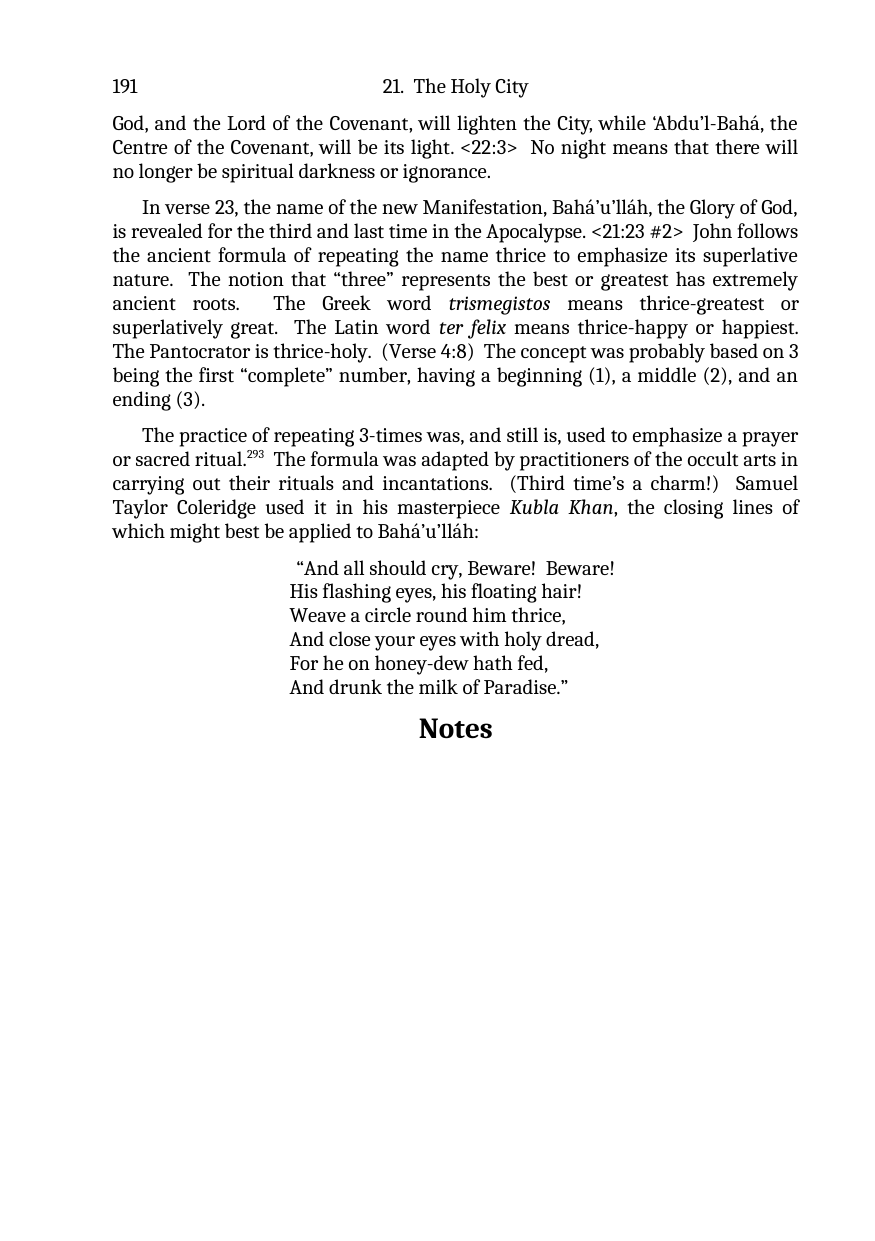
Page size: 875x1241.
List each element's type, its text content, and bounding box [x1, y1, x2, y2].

text His flashing eyes, his floating hair! [112, 580, 799, 604]
text And drunk the milk of Paradise.” [112, 676, 799, 700]
text For he on honey-dew hath fed, [112, 652, 799, 676]
text Notes [112, 712, 799, 746]
text In verse 23, the name of the new Manifestation, Bahá’u’lláh, the Glory of God, is revealed for the third and last time in the Apocalypse. <21:23 #2> John follows the ancient formula of repeating the name thrice to emphasize its superlative nature. The notion that “three” represents the best or greatest has extremely ancient roots. The Greek word trismegistos means thrice-greatest or superlatively great. The Latin word ter felix means thrice-happy or happiest. The Pantocrator is thrice-holy. (Verse 4:8) The concept was probably based on 3 being the first “complete” number, having a beginning (1), a middle (2), and an ending (3). [112, 196, 799, 411]
text The practice of repeating 3-times was, and still is, used to emphasize a prayer or sacred ritual. The formula was adapted by practitioners of the occult arts in carrying out their rituals and incantations. (Third time’s a charm!) Samuel Taylor Coleridge used it in his masterpiece Kubla Khan, the closing lines of which might best be applied to Bahá’u’lláh: [112, 424, 799, 544]
text Weave a circle round him thrice, [112, 604, 799, 628]
text God, and the Lord of the Covenant, will lighten the City, while ‘Abdu’l-Bahá, the Centre of the Covenant, will be its light. <22:3> No night means that there will no longer be spiritual darkness or ignorance. [112, 111, 799, 183]
text “And all should cry, Beware! Beware! [112, 556, 799, 580]
text And close your eyes with holy dread, [112, 628, 799, 652]
